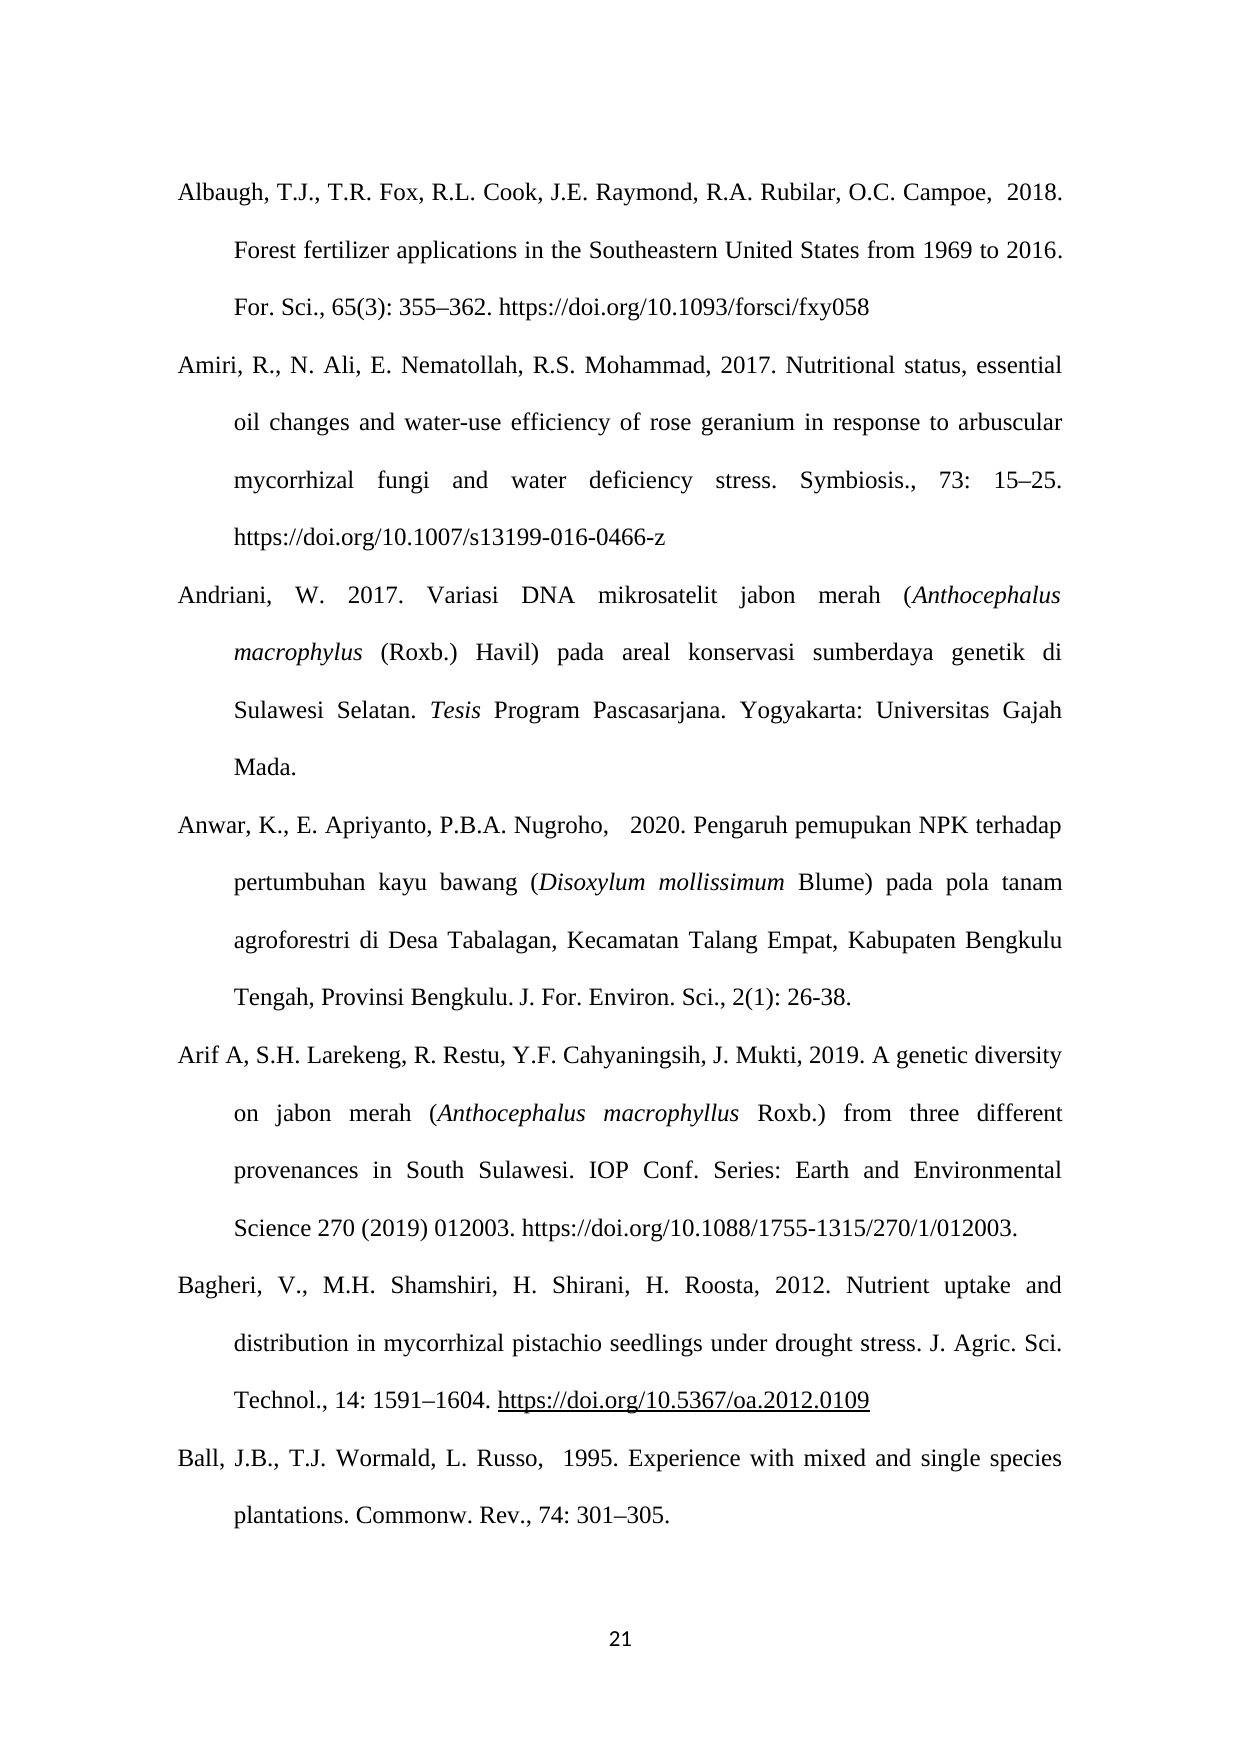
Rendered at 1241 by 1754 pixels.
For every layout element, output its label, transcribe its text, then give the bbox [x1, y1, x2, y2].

text Arif A, S.H. Larekeng, R. Restu, Y.F. Cahyaningsih, J. Mukti, 2019. A genetic diversity on jabon merah (Anthocephalus macrophyllus Roxb.) from three different provenances in South Sulawesi. IOP Conf. Series: Earth and Environmental Science 270 (2019) 012003. https://doi.org/10.1088/1755-1315/270/1/012003. [177, 1040, 1063, 1242]
text Albaugh, T.J., T.R. Fox, R.L. Cook, J.E. Raymond, R.A. Rubilar, O.C. Campoe, 2018. Forest fertilizer applications in the Southeastern United States from 1969 to 2016. For. Sci., 65(3): 355–362. https://doi.org/10.1093/forsci/fxy058 [177, 177, 1063, 321]
text Ball, J.B., T.J. Wormald, L. Russo, 1995. Experience with mixed and single species plantations. Commonw. Rev., 74: 301–305. [177, 1443, 1063, 1529]
text Amiri, R., N. Ali, E. Nematollah, R.S. Mohammad, 2017. Nutritional status, essential oil changes and water-use efficiency of rose geranium in response to arbuscular mycorrhizal fungi and water deficiency stress. Symbiosis., 73: 15–25. https://doi.org/10.1007/s13199-016-0466-z [177, 350, 1063, 551]
text Anwar, K., E. Apriyanto, P.B.A. Nugroho, 2020. Pengaruh pemupukan NPK terhadap pertumbuhan kayu bawang (Disoxylum mollissimum Blume) pada pola tanam agroforestri di Desa Tabalagan, Kecamatan Talang Empat, Kabupaten Bengkulu Tengah, Provinsi Bengkulu. J. For. Environ. Sci., 2(1): 26-38. [177, 810, 1063, 1011]
text Bagheri, V., M.H. Shamshiri, H. Shirani, H. Roosta, 2012. Nutrient uptake and distribution in mycorrhizal pistachio seedlings under drought stress. J. Agric. Sci. Technol., 14: 1591–1604. https://doi.org/10.5367/oa.2012.0109 [177, 1270, 1063, 1414]
text Andriani, W. 2017. Variasi DNA mikrosatelit jabon merah (Anthocephalus macrophylus (Roxb.) Havil) pada areal konservasi sumberdaya genetik di Sulawesi Selatan. Tesis Program Pascasarjana. Yogyakarta: Universitas Gajah Mada. [177, 580, 1063, 781]
